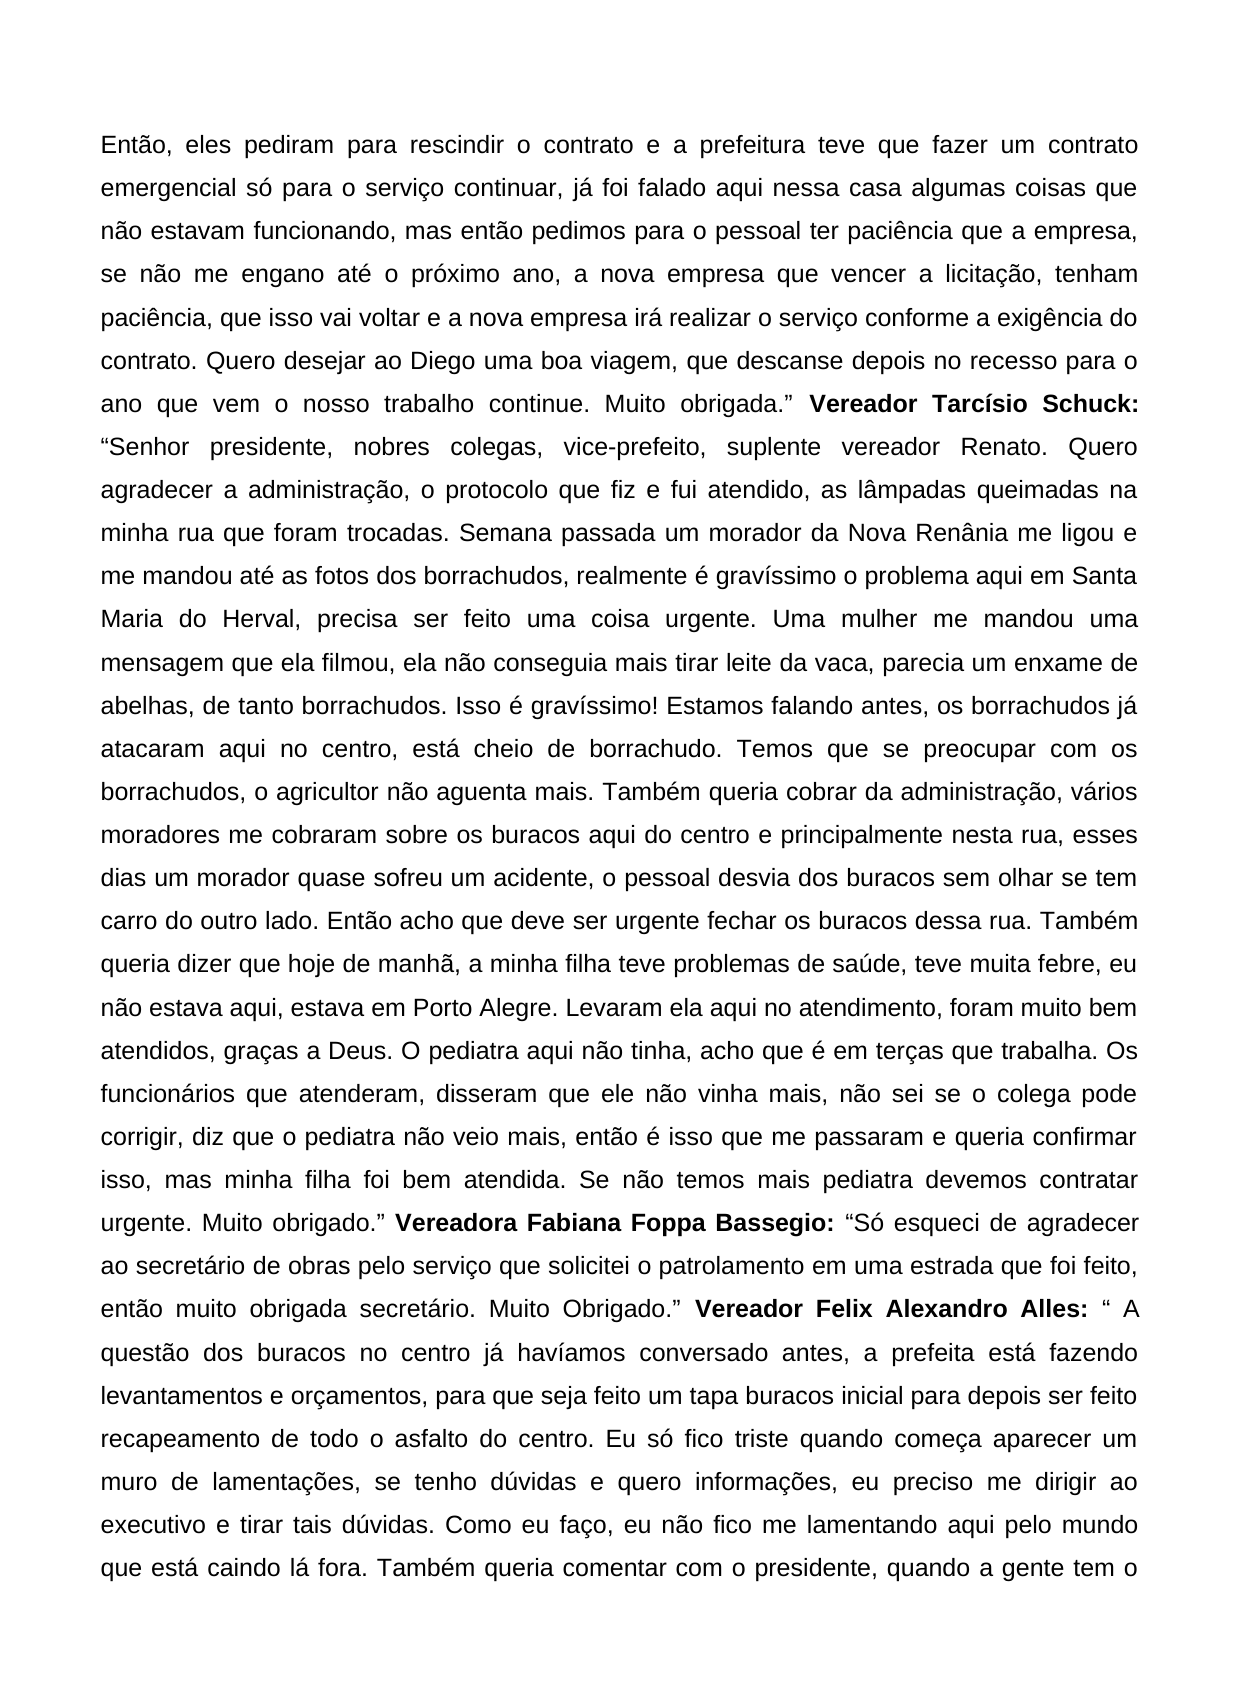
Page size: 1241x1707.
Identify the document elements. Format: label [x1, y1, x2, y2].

text [100, 130, 1140, 1582]
